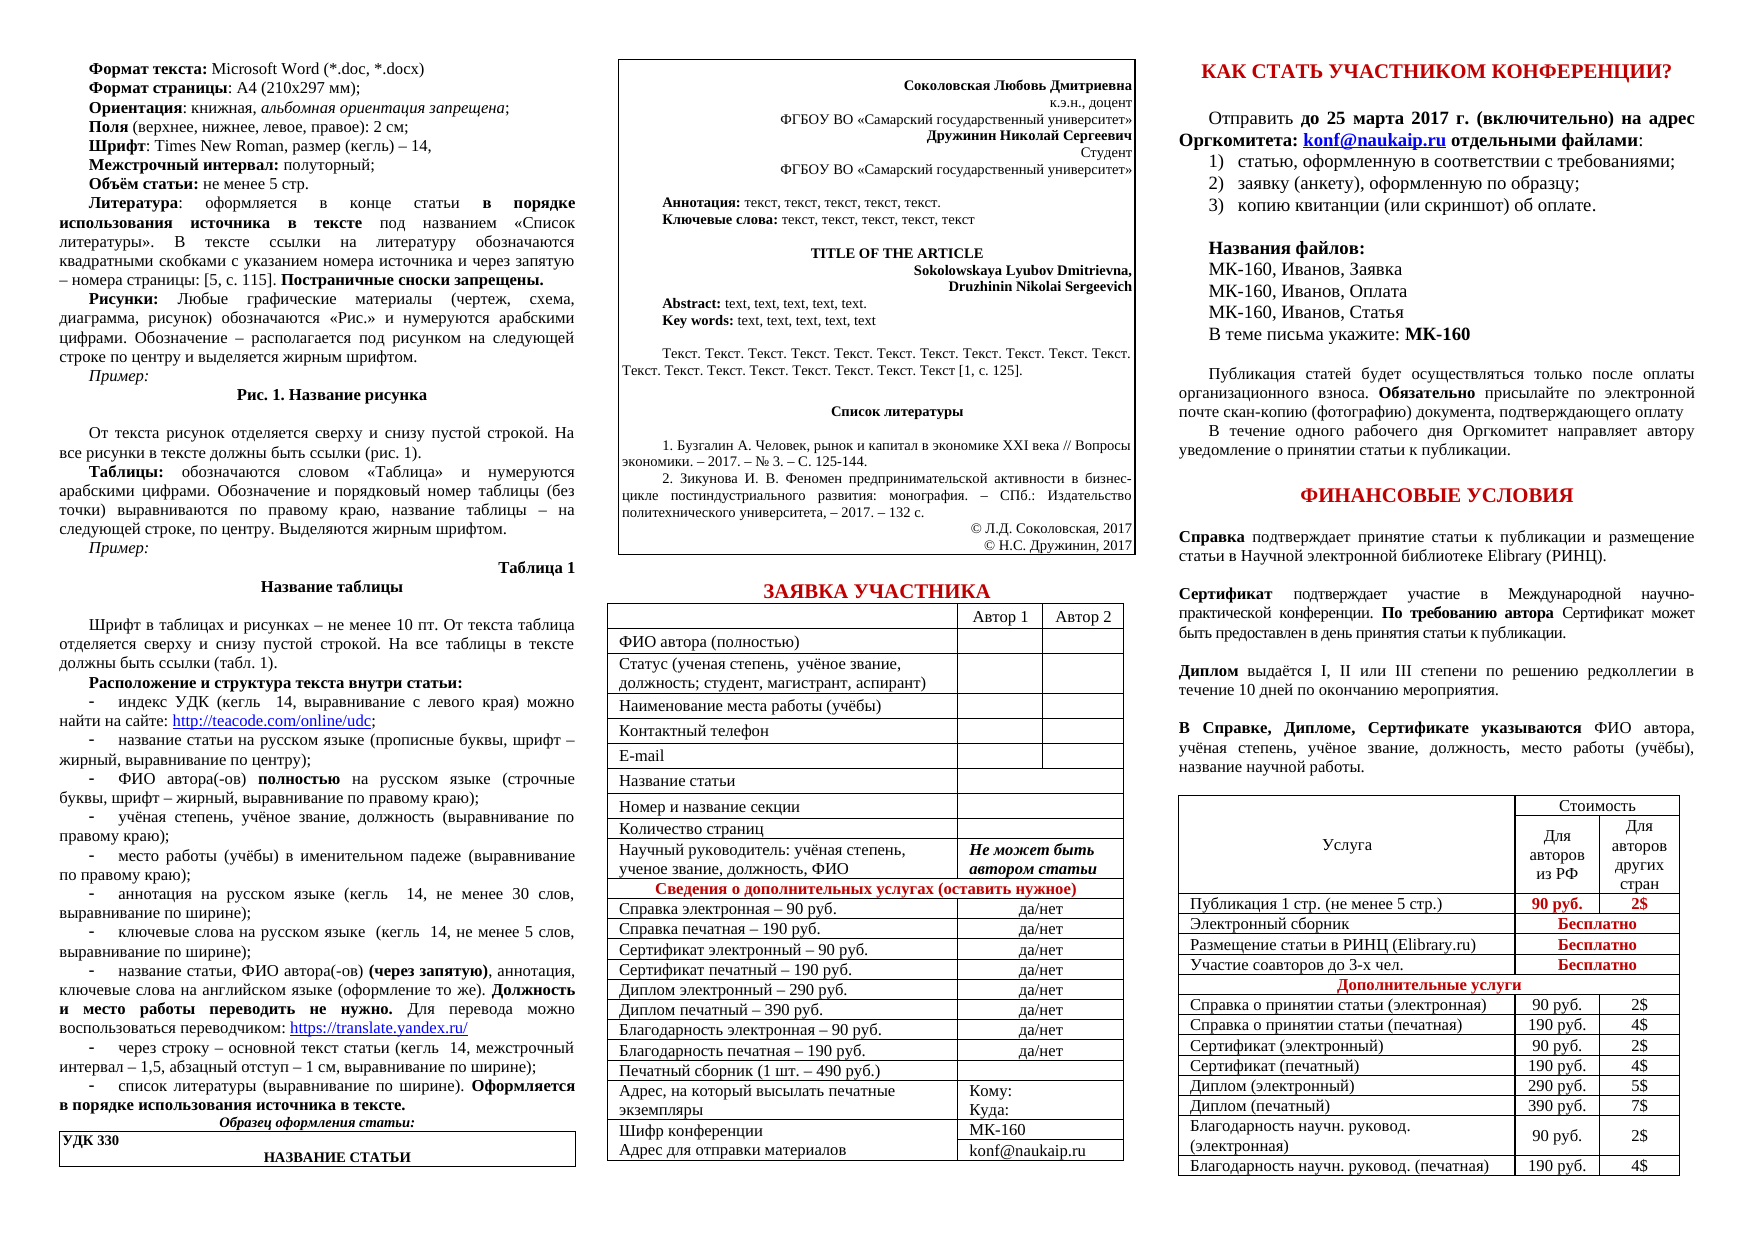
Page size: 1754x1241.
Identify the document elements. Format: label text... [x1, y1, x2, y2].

text Ориентация: книжная, альбомная ориентация запрещена; [59, 97, 575, 117]
table_cell [958, 769, 1123, 793]
table_cell Бесплатно [1516, 955, 1679, 974]
table_cell да/нет [958, 1000, 1123, 1019]
text Поля (верхнее, нижнее, левое, правое): 2 см; [59, 117, 575, 136]
table_cell [958, 719, 1042, 743]
table_cell Название статьи [608, 769, 957, 793]
text Рисунки: Любые графические материалы (чертеж, схема, диаграмма, рисунок) обозначаются «Рис.» и нумеруются арабскими цифрами. Обозначение – располагается под рисунком на следующей строке по центру и выделяется жирным шрифтом. [59, 289, 575, 366]
table_header Автор 2 [1043, 604, 1123, 628]
table_cell Публикация 1 стр. (не менее 5 стр.) [1179, 894, 1514, 913]
table_cell 290 руб. [1516, 1076, 1599, 1095]
table_cell Дополнительные услуги [1179, 975, 1679, 994]
text Шрифт в таблицах и рисунках – не менее 10 пт. От текста таблица отделяется сверху и снизу пустой строкой. На все таблицы в тексте должны быть ссылки (табл. 1). [59, 615, 575, 672]
text Шрифт: Times New Roman, размер (кегль) – 14, [59, 136, 575, 155]
table_cell Диплом (электронный) [1179, 1076, 1514, 1095]
table_cell [1043, 629, 1123, 653]
table_cell Печатный сборник (1 шт. – 490 руб.) [608, 1061, 957, 1080]
table_cell Для авторов из РФ [1516, 816, 1599, 893]
table_cell Статус (ученая степень, учёное звание, должность; студент, магистрант, аспирант) [608, 654, 957, 692]
table_header [608, 604, 957, 628]
text В течение одного рабочего дня Оргкомитет направляет автору уведомление о принятии статьи к публикации. [1179, 421, 1695, 459]
table_cell Не может быть автором статьи [958, 839, 1123, 878]
table_cell Благодарность научн. руковод. (электронная) [1179, 1116, 1514, 1154]
table_cell 90 руб. [1516, 894, 1599, 913]
list название статьи на русском языке (прописные буквы, шрифт – жирный, выравнивание по центру); [59, 730, 575, 768]
table_cell E-mail [608, 744, 957, 768]
table_cell Справка печатная – 190 руб. [608, 919, 957, 938]
text МК-160, Иванов, Заявка [1179, 258, 1695, 280]
text Публикация статей будет осуществляться только после оплаты организационного взноса. Обязательно присылайте по электронной почте скан-копию (фотографию) документа, подтверждающего оплату [1179, 363, 1695, 421]
table_cell [1043, 654, 1123, 692]
table_cell konf@naukaip.ru [958, 1140, 1123, 1159]
text В теме письма укажите: МК-160 [1179, 323, 1695, 344]
table_cell Шифр конференции Адрес для отправки материалов [608, 1120, 957, 1159]
list ФИО автора(-ов) полностью на русском языке (строчные буквы, шрифт – жирный, выравнивание по правому краю); [59, 768, 575, 807]
table_cell 4$ [1600, 1156, 1679, 1175]
list ключевые слова на русском языке (кегль 14, не менее 5 слов, выравнивание по ширине); [59, 922, 575, 961]
table_cell [958, 819, 1123, 838]
list список литературы (выравнивание по ширине). Оформляется в порядке использования источника в тексте. [59, 1076, 575, 1114]
text МК-160, Иванов, Статья [1179, 301, 1695, 323]
text МК-160, Иванов, Оплата [1179, 280, 1695, 301]
table_cell Сертификат (электронный) [1179, 1035, 1514, 1054]
table_cell [1043, 719, 1123, 743]
table_cell 90 руб. [1516, 1116, 1599, 1154]
list через строку – основной текст статьи (кегль 14, межстрочный интервал – 1,5, абзацный отступ – 1 см, выравнивание по ширине); [59, 1037, 575, 1076]
table_cell да/нет [958, 1020, 1123, 1039]
list статью, оформленную в соответствии с требованиями; [1179, 150, 1695, 172]
table_cell Сертификат электронный – 90 руб. [608, 939, 957, 958]
table_cell Справка о принятии статьи (печатная) [1179, 1015, 1514, 1034]
table_cell [1043, 694, 1123, 718]
table_cell [958, 794, 1123, 818]
table_cell Диплом (печатный) [1179, 1096, 1514, 1115]
text Названия файлов: [1179, 237, 1695, 258]
table_cell Количество страниц [608, 819, 957, 838]
table_cell Сертификат печатный – 190 руб. [608, 960, 957, 979]
table_cell Для авторов других стран [1600, 816, 1679, 893]
text КАК СТАТЬ УЧАСТНИКОМ КОНФЕРЕНЦИИ? [1179, 59, 1695, 83]
table_cell Сведения о дополнительных услугах (оставить нужное) [608, 879, 1123, 898]
text Название таблицы [59, 577, 575, 596]
text Формат текста: Microsoft Word (*.doc, *.docx) [59, 59, 575, 78]
table_cell да/нет [958, 960, 1123, 979]
table_cell 190 руб. [1516, 1156, 1599, 1175]
table_cell 390 руб. [1516, 1096, 1599, 1115]
text ФИНАНСОВЫЕ УСЛОВИЯ [1179, 483, 1695, 507]
table_cell Наименование места работы (учёбы) [608, 694, 957, 718]
table_cell Адрес, на который высылать печатные экземпляры [608, 1081, 957, 1119]
table_cell Диплом печатный – 390 руб. [608, 1000, 957, 1019]
table_cell 90 руб. [1516, 995, 1599, 1014]
table_cell 7$ [1600, 1096, 1679, 1115]
table_cell Размещение статьи в РИНЦ (Elibrary.ru) [1179, 934, 1514, 953]
table_cell Научный руководитель: учёная степень, ученое звание, должность, ФИО [608, 839, 957, 878]
list учёная степень, учёное звание, должность (выравнивание по правому краю); [59, 807, 575, 845]
text Таблицы: обозначаются словом «Таблица» и нумеруются арабскими цифрами. Обозначение и порядковый номер таблицы (без точки) выравниваются по правому краю, название таблицы – на следующей строке, по центру. Выделяются жирным шрифтом. [59, 462, 575, 538]
table_cell Бесплатно [1516, 914, 1679, 933]
text Справка подтверждает принятие статьи к публикации и размещение статьи в Научной электронной библиотеке Elibrary (РИНЦ). [1179, 527, 1695, 565]
text Литература: оформляется в конце статьи в порядке использования источника в тексте под названием «Список литературы». В тексте ссылки на литературу обозначаются квадратными скобками с указанием номера источника и через запятую – номера страницы: [5, с. 115]. Постраничные сноски запрещены. [59, 193, 575, 289]
table_cell Справка электронная – 90 руб. [608, 899, 957, 918]
table_cell 5$ [1600, 1076, 1679, 1095]
table_cell ФИО автора (полностью) [608, 629, 957, 653]
table_cell [958, 654, 1042, 692]
table_cell Благодарность электронная – 90 руб. [608, 1020, 957, 1039]
table_cell Номер и название секции [608, 794, 957, 818]
table_cell да/нет [958, 899, 1123, 918]
table_cell 2$ [1600, 1116, 1679, 1154]
text ЗАЯВКА УЧАСТНИКА [619, 579, 1135, 603]
table_cell 190 руб. [1516, 1015, 1599, 1034]
text Межстрочный интервал: полуторный; [59, 155, 575, 174]
table_cell да/нет [958, 939, 1123, 958]
table_cell 2$ [1600, 1035, 1679, 1054]
text В Справке, Дипломе, Сертификате указываются ФИО автора, учёная степень, учёное звание, должность, место работы (учёбы), название научной работы. [1179, 718, 1695, 776]
text Образец оформления статьи: [59, 1114, 575, 1131]
table_cell 2$ [1600, 894, 1679, 913]
text Таблица 1 [59, 557, 575, 577]
text Объём статьи: не менее 5 стр. [59, 174, 575, 193]
table_cell да/нет [958, 980, 1123, 999]
table_cell 4$ [1600, 1056, 1679, 1075]
table_cell [958, 694, 1042, 718]
text Рис. 1. Название рисунка [59, 385, 575, 404]
table_cell Контактный телефон [608, 719, 957, 743]
list заявку (анкету), оформленную по образцу; [1179, 172, 1695, 193]
table_cell 90 руб. [1516, 1035, 1599, 1054]
table_cell [958, 744, 1042, 768]
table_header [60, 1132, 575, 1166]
table_cell Справка о принятии статьи (электронная) [1179, 995, 1514, 1014]
text От текста рисунок отделяется сверху и снизу пустой строкой. На все рисунки в тексте должны быть ссылки (рис. 1). [59, 423, 575, 462]
list аннотация на русском языке (кегль 14, не менее 30 слов, выравнивание по ширине); [59, 884, 575, 922]
table_cell 4$ [1600, 1015, 1679, 1034]
table_cell [1043, 744, 1123, 768]
table_cell [958, 629, 1042, 653]
text Диплом выдаётся I, II или III степени по решению редколлегии в течение 10 дней по окончанию мероприятия. [1179, 661, 1695, 699]
text Расположение и структура текста внутри статьи: [59, 672, 575, 692]
list место работы (учёбы) в именительном падеже (выравнивание по правому краю); [59, 845, 575, 884]
table_cell [958, 1061, 1123, 1080]
table_header УДК 330 НАЗВАНИЕ СТАТЬИ Соколовская Любовь Дмитриевна к.э.н., доцент ФГБОУ ВО «Самарский государственный университет» Дружинин Николай Сергеевич Студент ФГБОУ ВО «Самарский государственный университет» Аннотация: текст, текст, текст, текст, текст. Ключевые слова: текст, текст, текст, текст, текст TITLE OF THE ARTICLE Sokolowskaya Lyubov Dmitrievna, Druzhinin Nikolai Sergeevich Abstract: text, text, text, text, text. Key words: text, text, text, text, text Текст. Текст. Текст. Текст. Текст. Текст. Текст. Текст. Текст. Текст. Текст. Текст. Текст. Текст. Текст. Текст. Текст. Текст. Текст [1, с. 125]. Список литературы 1. Бузгалин А. Человек, рынок и капитал в экономике XXI века // Вопросы экономики. – 2017. – № 3. – С. 125-144. 2. Зикунова И. В. Феномен предпринимательской активности в бизнес-цикле постиндустриального развития: монография. – СПб.: Издательство политехнического университета, – 2017. – 132 с. © Л.Д. Соколовская, 2017 © Н.С. Дружинин, 2017 [619, 60, 1134, 554]
text Пример: [59, 366, 575, 385]
text Пример: [59, 538, 575, 557]
table_cell Бесплатно [1516, 934, 1679, 953]
table_cell 190 руб. [1516, 1056, 1599, 1075]
table_cell Благодарность печатная – 190 руб. [608, 1040, 957, 1059]
text Отправить до 25 марта 2017 г. (включительно) на адрес Оргкомитета: konf@naukaip.ru отдельными файлами: [1179, 107, 1695, 150]
table_cell 2$ [1600, 995, 1679, 1014]
list индекс УДК (кегль 14, выравнивание с левого края) можно найти на сайте: http://teacode.com/online/udc; [59, 692, 575, 730]
table_cell Кому: Куда: [958, 1081, 1123, 1119]
table_cell Сертификат (печатный) [1179, 1056, 1514, 1075]
table_cell Электронный сборник [1179, 914, 1514, 933]
table_cell да/нет [958, 1040, 1123, 1059]
table_cell Благодарность научн. руковод. (печатная) [1179, 1156, 1514, 1175]
text Сертификат подтверждает участие в Международной научно-практической конференции. По требованию автора Сертификат может быть предоставлен в день принятия статьи к публикации. [1179, 584, 1695, 642]
text Формат страницы: А4 (210x297 мм); [59, 78, 575, 97]
list копию квитанции (или скриншот) об оплате. [1179, 193, 1695, 215]
table_cell да/нет [958, 919, 1123, 938]
table_header Стоимость [1516, 796, 1679, 815]
table_header Автор 1 [958, 604, 1042, 628]
table_header Услуга [1179, 796, 1514, 893]
table_cell МК-160 [958, 1120, 1123, 1139]
table_cell Диплом электронный – 290 руб. [608, 980, 957, 999]
table_cell Участие соавторов до 3-х чел. [1179, 955, 1514, 974]
list название статьи, ФИО автора(-ов) (через запятую), аннотация, ключевые слова на английском языке (оформление то же). Должность и место работы переводить не нужно. Для перевода можно воспользоваться переводчиком: https://translate.yandex.ru/ [59, 961, 575, 1037]
